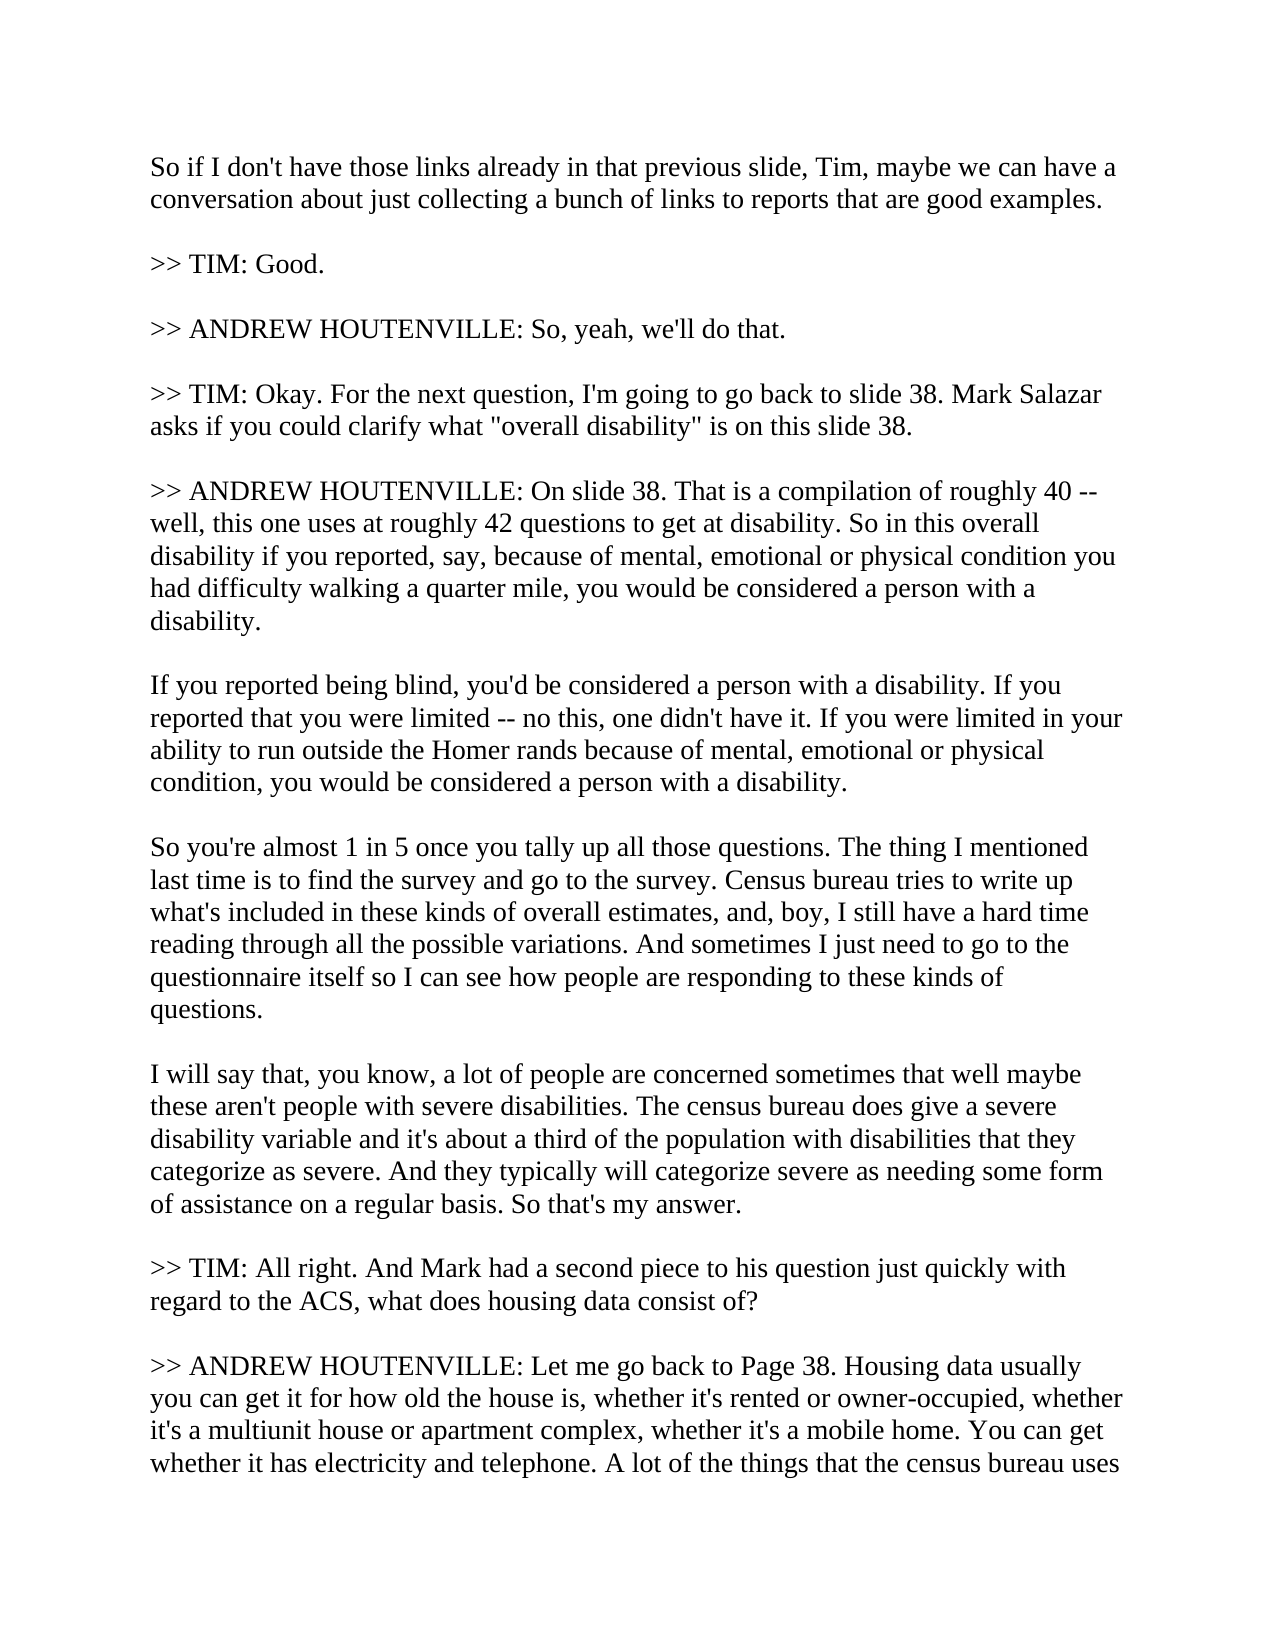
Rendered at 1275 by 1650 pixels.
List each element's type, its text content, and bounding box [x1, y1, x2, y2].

text >> ANDREW HOUTENVILLE: On slide 38. That is a compilation of roughly 40 -- well, this one uses at roughly 42 questions to get at disability. So in this overall disability if you reported, say, because of mental, emotional or physical condition you had difficulty walking a quarter mile, you would be considered a person with a disability. [150, 474, 1125, 636]
text >> TIM: Okay. For the next question, I'm going to go back to slide 38. Mark Salazar asks if you could clarify what "overall disability" is on this slide 38. [150, 377, 1125, 442]
text So you're almost 1 in 5 once you tally up all those questions. The thing I mentioned last time is to find the survey and go to the survey. Census bureau tries to write up what's included in these kinds of overall estimates, and, boy, I still have a hard time reading through all the possible variations. And sometimes I just need to go to the questionnaire itself so I can see how people are responding to these kinds of questions. [150, 830, 1125, 1025]
text If you reported being blind, you'd be considered a person with a disability. If you reported that you were limited -- no this, one didn't have it. If you were limited in your ability to run outside the Homer rands because of mental, emotional or physical condition, you would be considered a person with a disability. [150, 668, 1125, 798]
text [150, 1349, 1125, 1478]
text >> TIM: Good. [150, 247, 1125, 279]
text >> TIM: All right. And Mark had a second piece to his question just quickly with regard to the ACS, what does housing data consist of? [150, 1251, 1125, 1316]
text I will say that, you know, a lot of people are concerned sometimes that well maybe these aren't people with severe disabilities. The census bureau does give a severe disability variable and it's about a third of the population with disabilities that they categorize as severe. And they typically will categorize severe as needing some form of assistance on a regular basis. So that's my answer. [150, 1057, 1125, 1219]
text So if I don't have those links already in that previous slide, Tim, maybe we can have a conversation about just collecting a bunch of links to reports that are good examples. [150, 150, 1125, 215]
text >> ANDREW HOUTENVILLE: So, yeah, we'll do that. [150, 312, 1125, 344]
